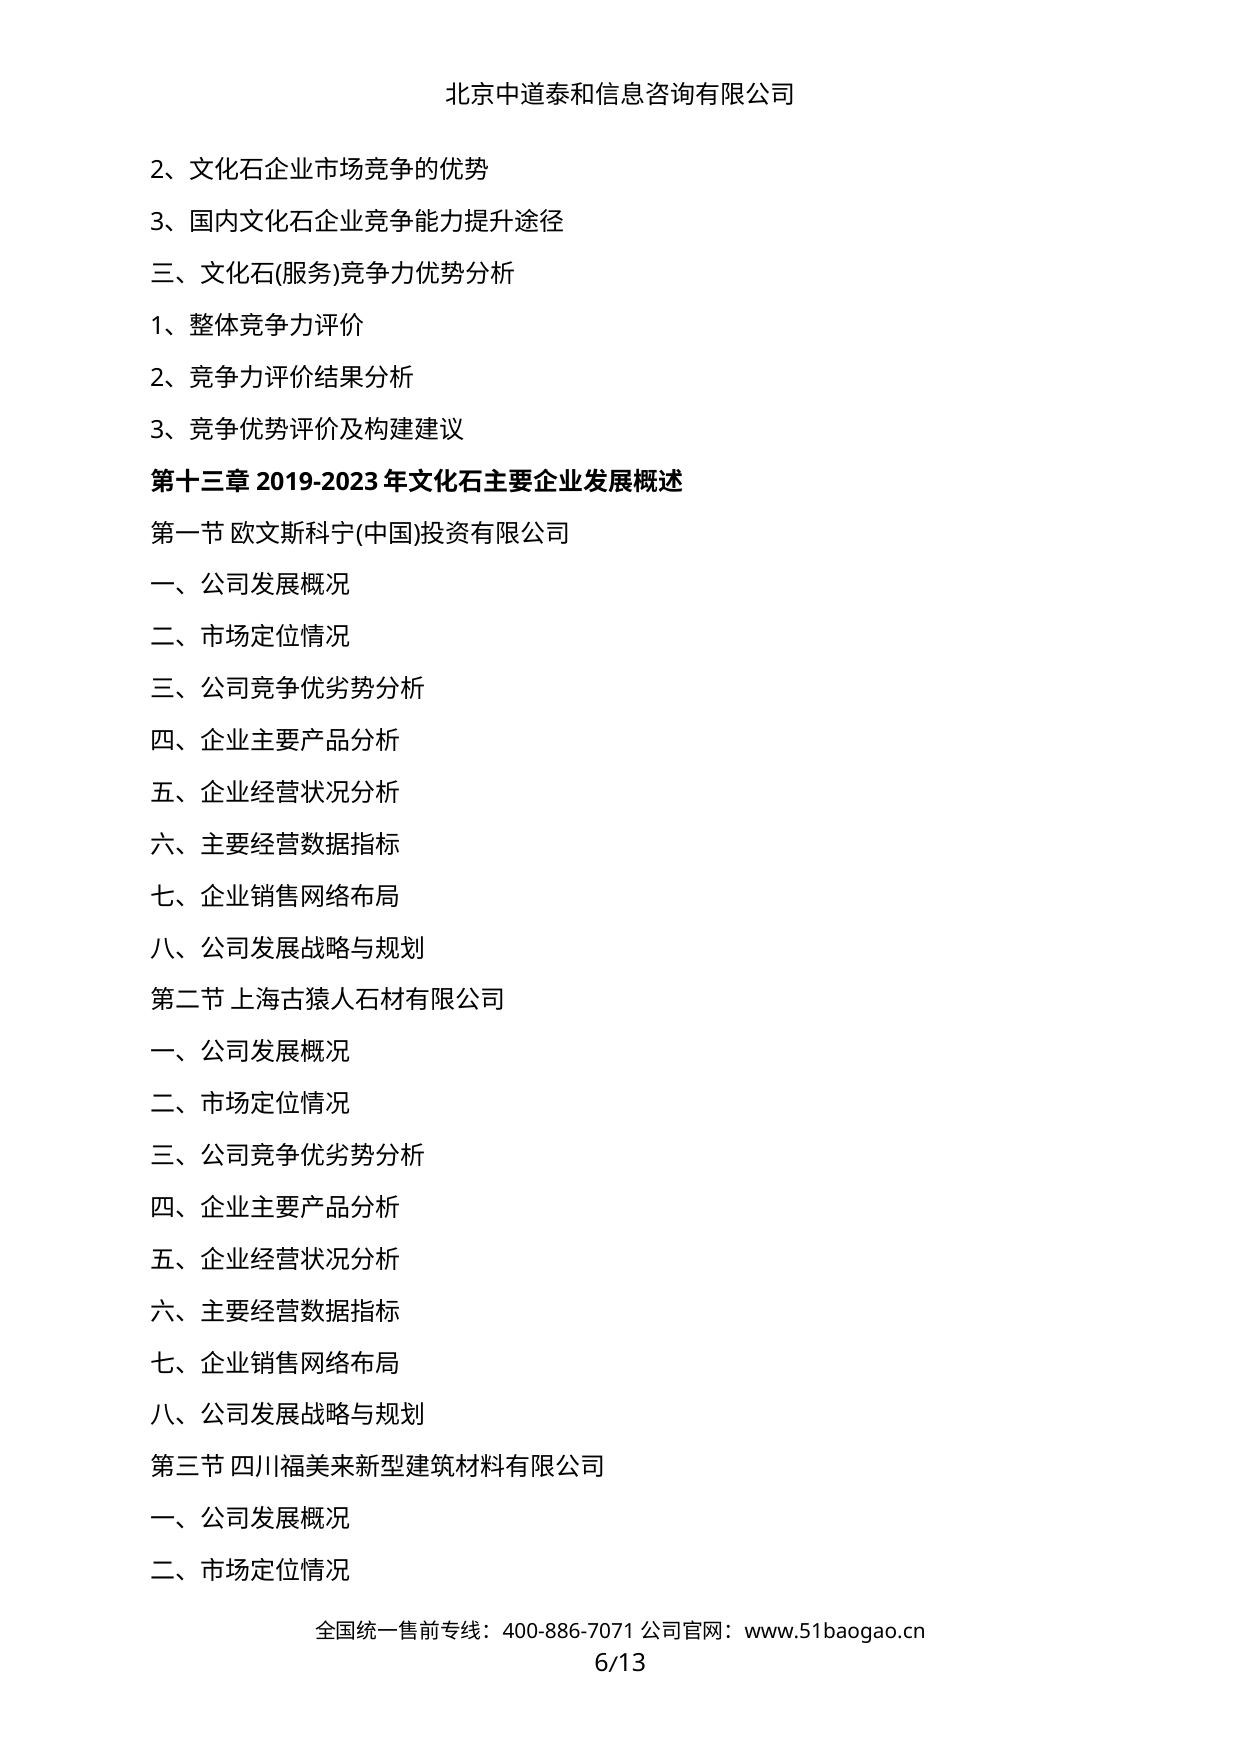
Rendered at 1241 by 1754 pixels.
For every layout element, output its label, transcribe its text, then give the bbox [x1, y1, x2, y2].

text 三、文化石(服务)竞争力优势分析 [150, 254, 1090, 290]
text 一、公司发展概况 [150, 565, 1090, 601]
text 三、公司竞争优劣势分析 [150, 1136, 1090, 1172]
text 三、公司竞争优劣势分析 [150, 669, 1090, 705]
text 八、公司发展战略与规划 [150, 928, 1090, 964]
text 二、市场定位情况 [150, 1551, 1090, 1587]
text 二、市场定位情况 [150, 617, 1090, 653]
text 五、企业经营状况分析 [150, 772, 1090, 809]
text 六、主要经营数据指标 [150, 1291, 1090, 1327]
text 第一节 欧文斯科宁(中国)投资有限公司 [150, 513, 1090, 549]
text 1、整体竞争力评价 [150, 306, 1090, 342]
text 3、国内文化石企业竞争能力提升途径 [150, 202, 1090, 238]
text 七、企业销售网络布局 [150, 876, 1090, 912]
text 一、公司发展概况 [150, 1032, 1090, 1068]
text 2、文化石企业市场竞争的优势 [150, 150, 1090, 186]
text 2、竞争力评价结果分析 [150, 357, 1090, 394]
text 第二节 上海古猿人石材有限公司 [150, 980, 1090, 1016]
text 第三节 四川福美来新型建筑材料有限公司 [150, 1447, 1090, 1483]
text 二、市场定位情况 [150, 1084, 1090, 1120]
text 七、企业销售网络布局 [150, 1343, 1090, 1379]
text 3、竞争优势评价及构建建议 [150, 409, 1090, 446]
text 五、企业经营状况分析 [150, 1239, 1090, 1276]
text 第十三章 2019-2023年文化石主要企业发展概述 [150, 461, 1090, 497]
text 四、企业主要产品分析 [150, 721, 1090, 757]
text 六、主要经营数据指标 [150, 824, 1090, 861]
text 八、公司发展战略与规划 [150, 1395, 1090, 1431]
text 四、企业主要产品分析 [150, 1187, 1090, 1224]
text 一、公司发展概况 [150, 1499, 1090, 1535]
